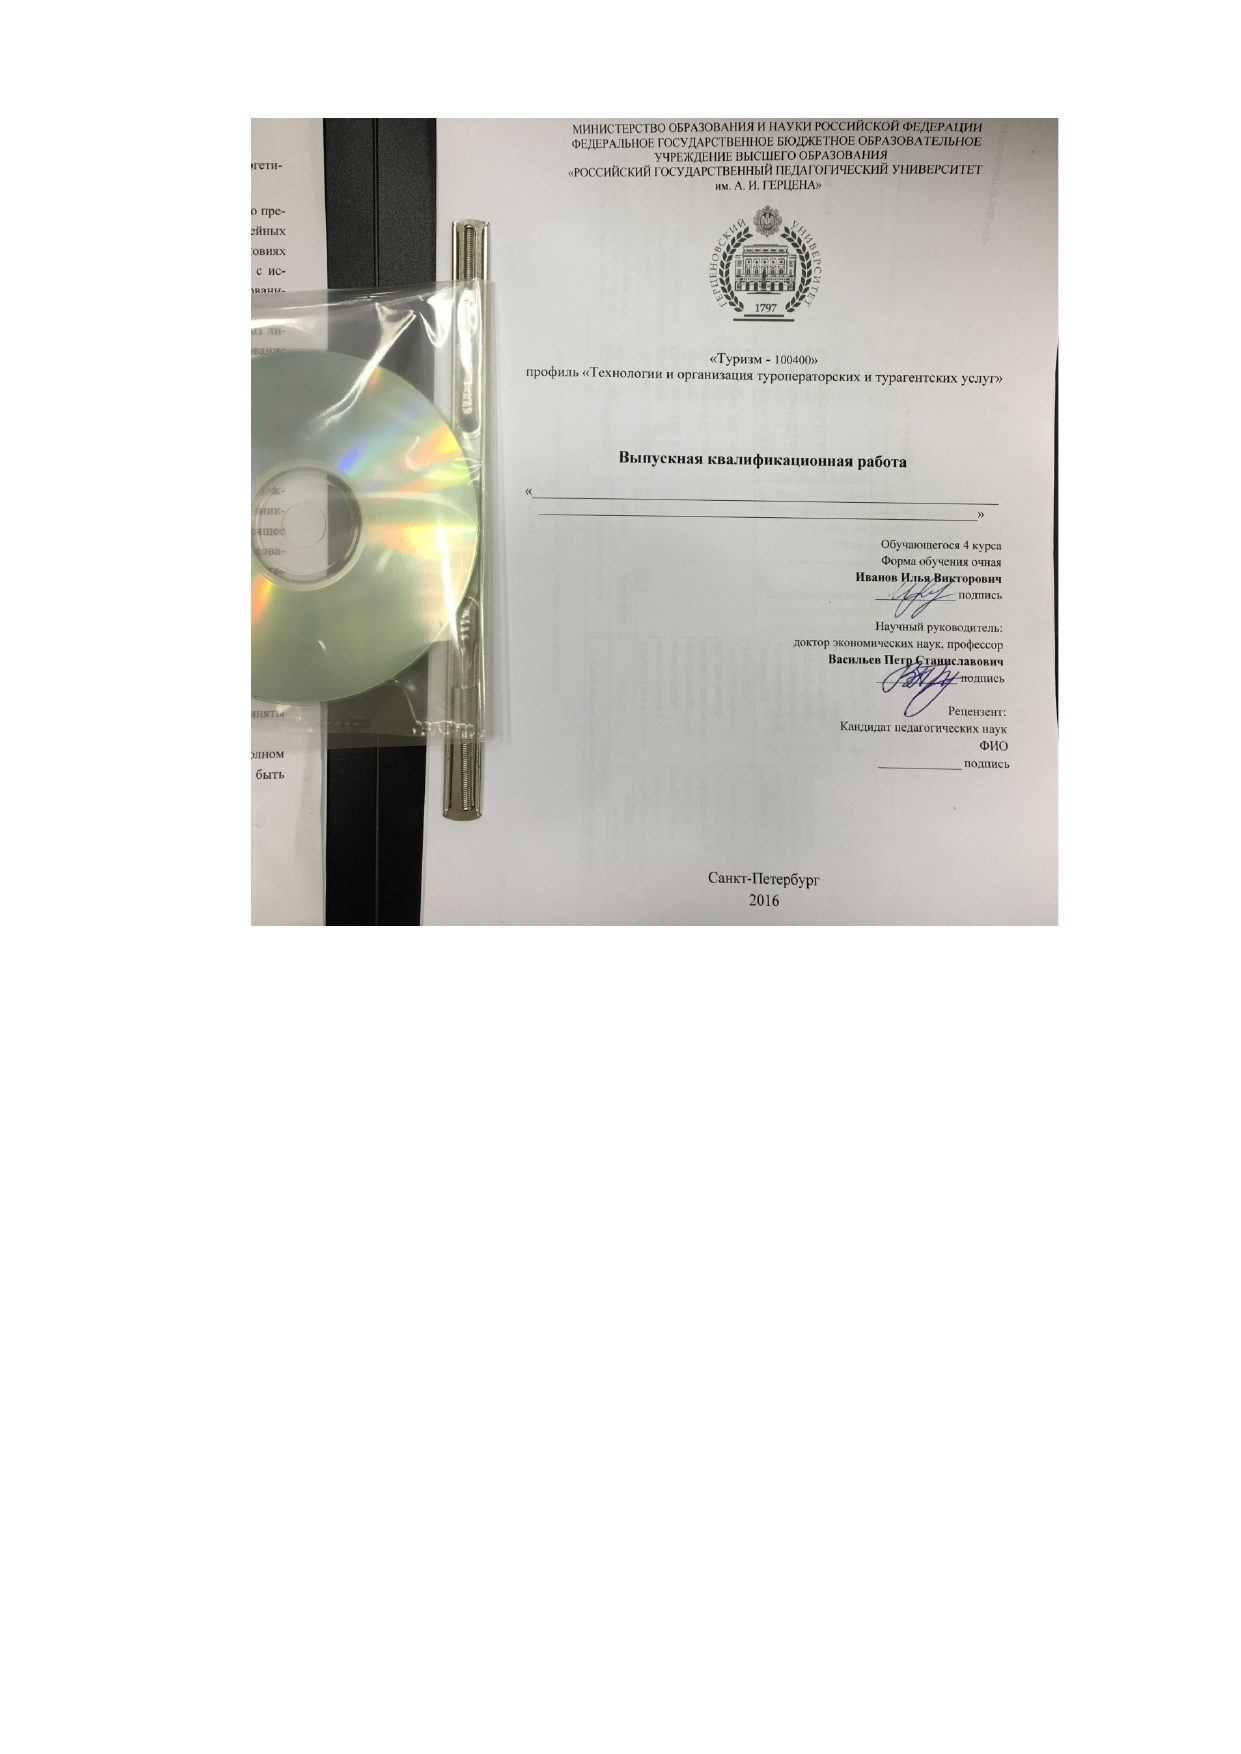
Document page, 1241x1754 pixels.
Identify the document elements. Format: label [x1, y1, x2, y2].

picture [251, 118, 1059, 926]
